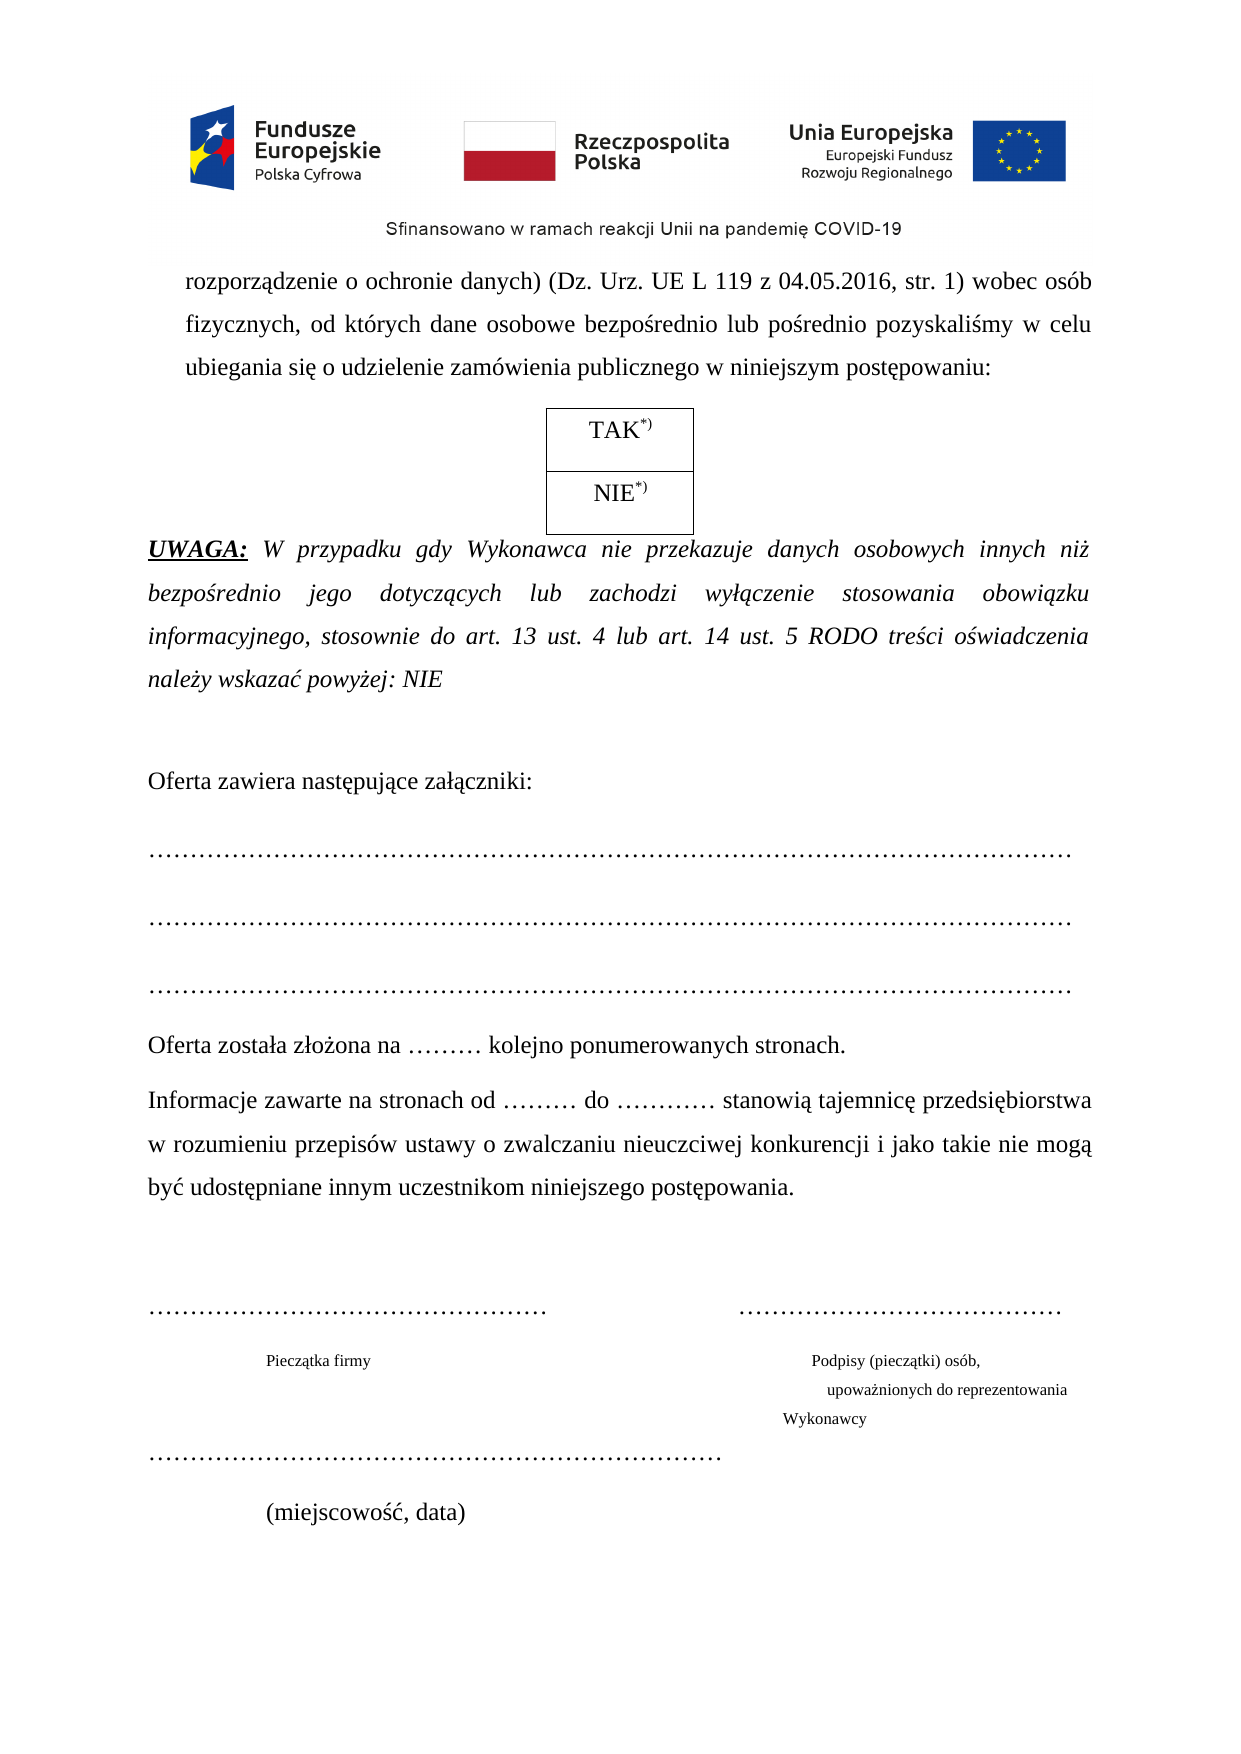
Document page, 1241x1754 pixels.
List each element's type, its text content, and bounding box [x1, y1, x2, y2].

table_header TAK*) [547, 409, 693, 471]
text ………………………………………… ………………………………… [148, 1291, 1093, 1320]
text …………………………………………………………… [148, 1437, 1093, 1466]
text Informacje zawarte na stronach od ……… do ………… stanowią tajemnicę przedsiębiorstwa w rozumieniu przepisów ustawy o zwalczaniu nieuczciwej konkurencji i jako takie nie mogą być udostępniane innym uczestnikom niniejszego postępowania. [148, 1086, 1093, 1201]
text Oferta zawiera następujące załączniki: [148, 766, 1093, 794]
text UWAGA: W przypadku gdy Wykonawca nie przekazuje danych osobowych innych niż bezpośrednio jego dotyczących lub zachodzi wyłączenie stosowania obowiązku informacyjnego, stosownie do art. 13 ust. 4 lub art. 14 ust. 5 RODO treści oświadczenia należy wskazać powyżej: NIE [148, 534, 1093, 693]
text ………………………………………………………………………………………………… [148, 834, 1093, 863]
text Pieczątka firmy Podpisy (pieczątki) osób, [266, 1351, 1093, 1370]
text ………………………………………………………………………………………………… [148, 970, 1093, 999]
picture [147, 73, 1093, 266]
text Oferta została złożona na ……… kolejno ponumerowanych stronach. [148, 1030, 1093, 1059]
text upoważnionych do reprezentowania Wykonawcy [783, 1380, 1093, 1428]
table_cell NIE*) [547, 472, 693, 533]
text ………………………………………………………………………………………………… [148, 902, 1093, 931]
text (miejscowość, data) [266, 1497, 1093, 1526]
